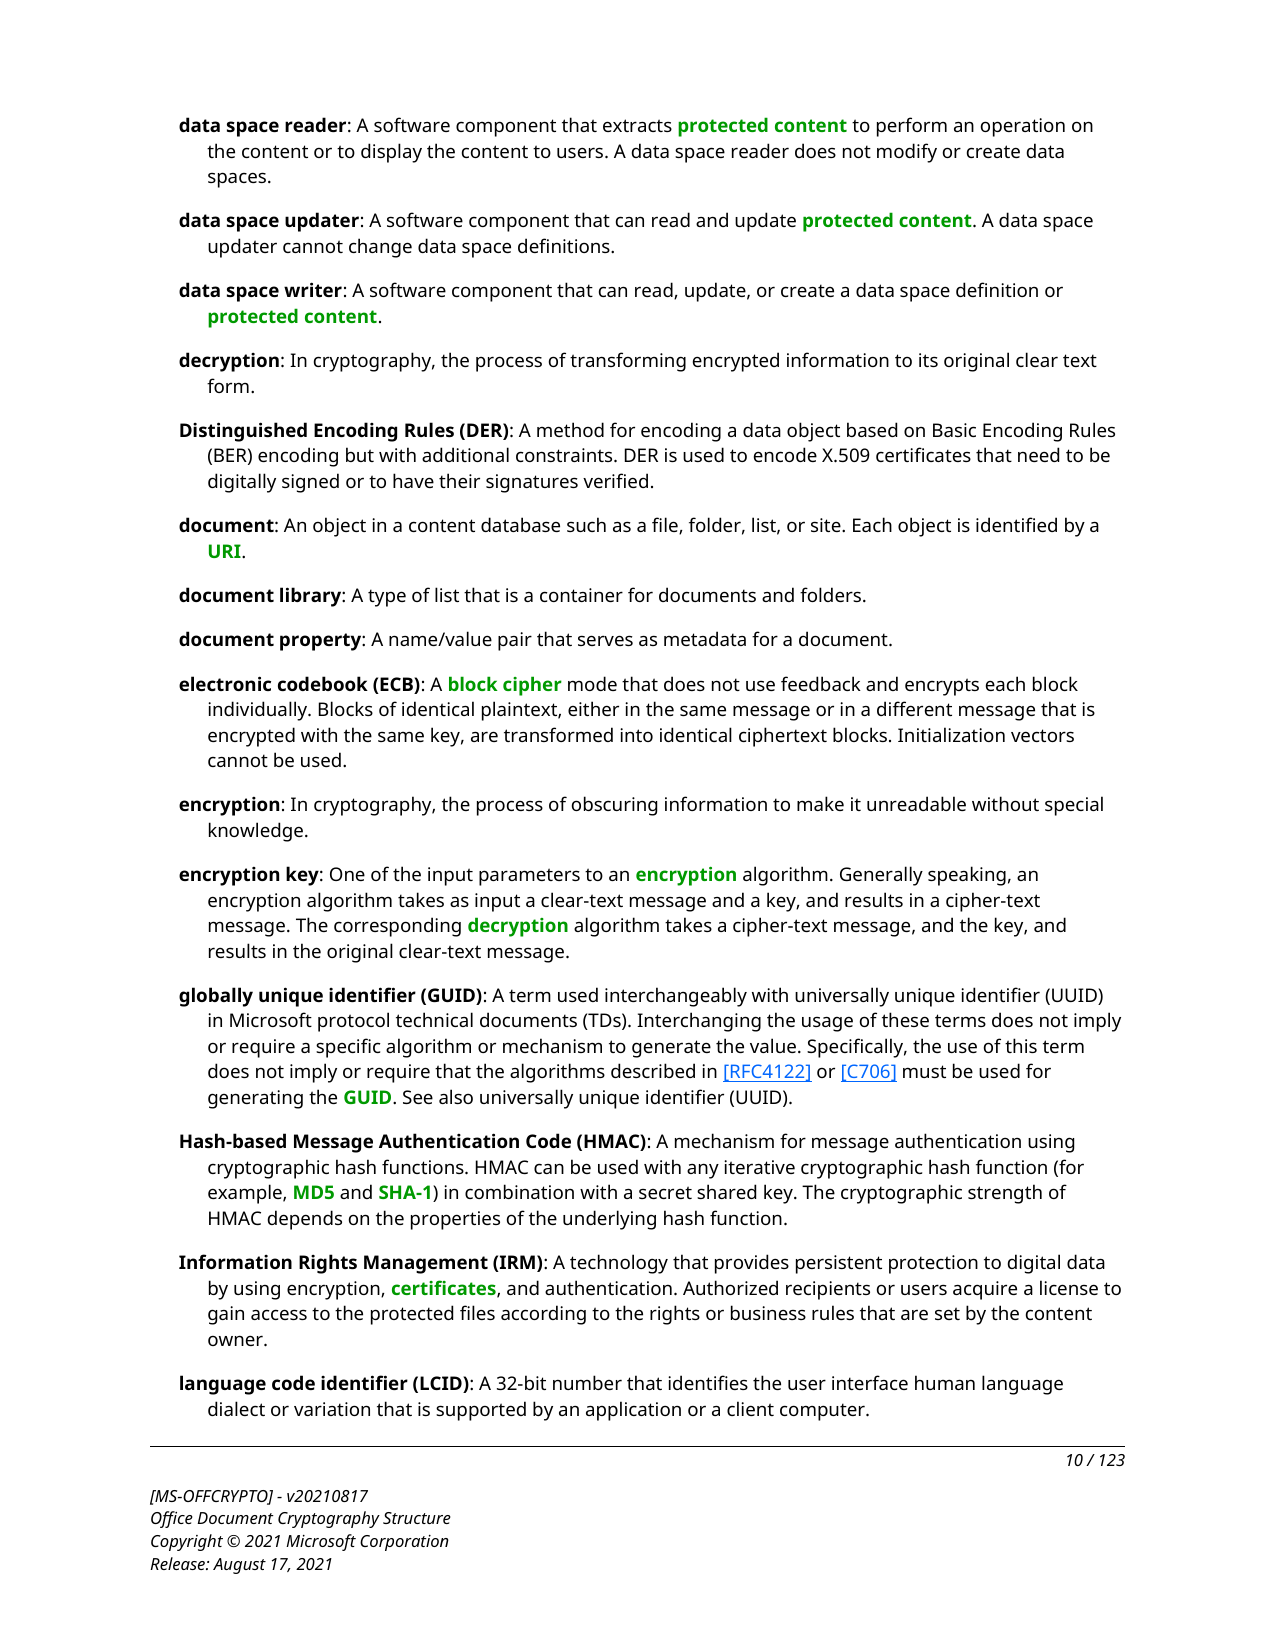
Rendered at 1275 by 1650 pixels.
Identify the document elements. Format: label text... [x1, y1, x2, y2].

text document property: A name/value pair that serves as metadata for a document. [178, 627, 1125, 652]
text globally unique identifier (GUID): A term used interchangeably with universally unique identifier (UUID) in Microsoft protocol technical documents (TDs). Interchanging the usage of these terms does not imply or require a specific algorithm or mechanism to generate the value. Specifically, the use of this term does not imply or require that the algorithms described in [RFC4122] or [C706] must be used for generating the GUID. See also universally unique identifier (UUID). [178, 982, 1125, 1110]
text decryption: In cryptography, the process of transforming encrypted information to its original clear text form. [178, 347, 1125, 398]
text Hash-based Message Authentication Code (HMAC): A mechanism for message authentication using cryptographic hash functions. HMAC can be used with any iterative cryptographic hash function (for example, MD5 and SHA-1) in combination with a secret shared key. The cryptographic strength of HMAC depends on the properties of the underlying hash function. [178, 1129, 1125, 1231]
text Distinguished Encoding Rules (DER): A method for encoding a data object based on Basic Encoding Rules (BER) encoding but with additional constraints. DER is used to encode X.509 certificates that need to be digitally signed or to have their signatures verified. [178, 417, 1125, 494]
text language code identifier (LCID): A 32-bit number that identifies the user interface human language dialect or variation that is supported by an application or a client computer. [178, 1370, 1125, 1421]
text data space reader: A software component that extracts protected content to perform an operation on the content or to display the content to users. A data space reader does not modify or create data spaces. [178, 112, 1125, 189]
text data space writer: A software component that can read, update, or create a data space definition or protected content. [178, 278, 1125, 329]
text document library: A type of list that is a container for documents and folders. [178, 582, 1125, 608]
text encryption key: One of the input parameters to an encryption algorithm. Generally speaking, an encryption algorithm takes as input a clear-text message and a key, and results in a cipher-text message. The corresponding decryption algorithm takes a cipher-text message, and the key, and results in the original clear-text message. [178, 861, 1125, 963]
text data space updater: A software component that can read and update protected content. A data space updater cannot change data space definitions. [178, 208, 1125, 259]
text encryption: In cryptography, the process of obscuring information to make it unreadable without special knowledge. [178, 792, 1125, 843]
text document: An object in a content database such as a file, folder, list, or site. Each object is identified by a URI. [178, 512, 1125, 563]
text electronic codebook (ECB): A block cipher mode that does not use feedback and encrypts each block individually. Blocks of identical plaintext, either in the same message or in a different message that is encrypted with the same key, are transformed into identical ciphertext blocks. Initialization vectors cannot be used. [178, 671, 1125, 773]
text Information Rights Management (IRM): A technology that provides persistent protection to digital data by using encryption, certificates, and authentication. Authorized recipients or users acquire a license to gain access to the protected files according to the rights or business rules that are set by the content owner. [178, 1249, 1125, 1352]
